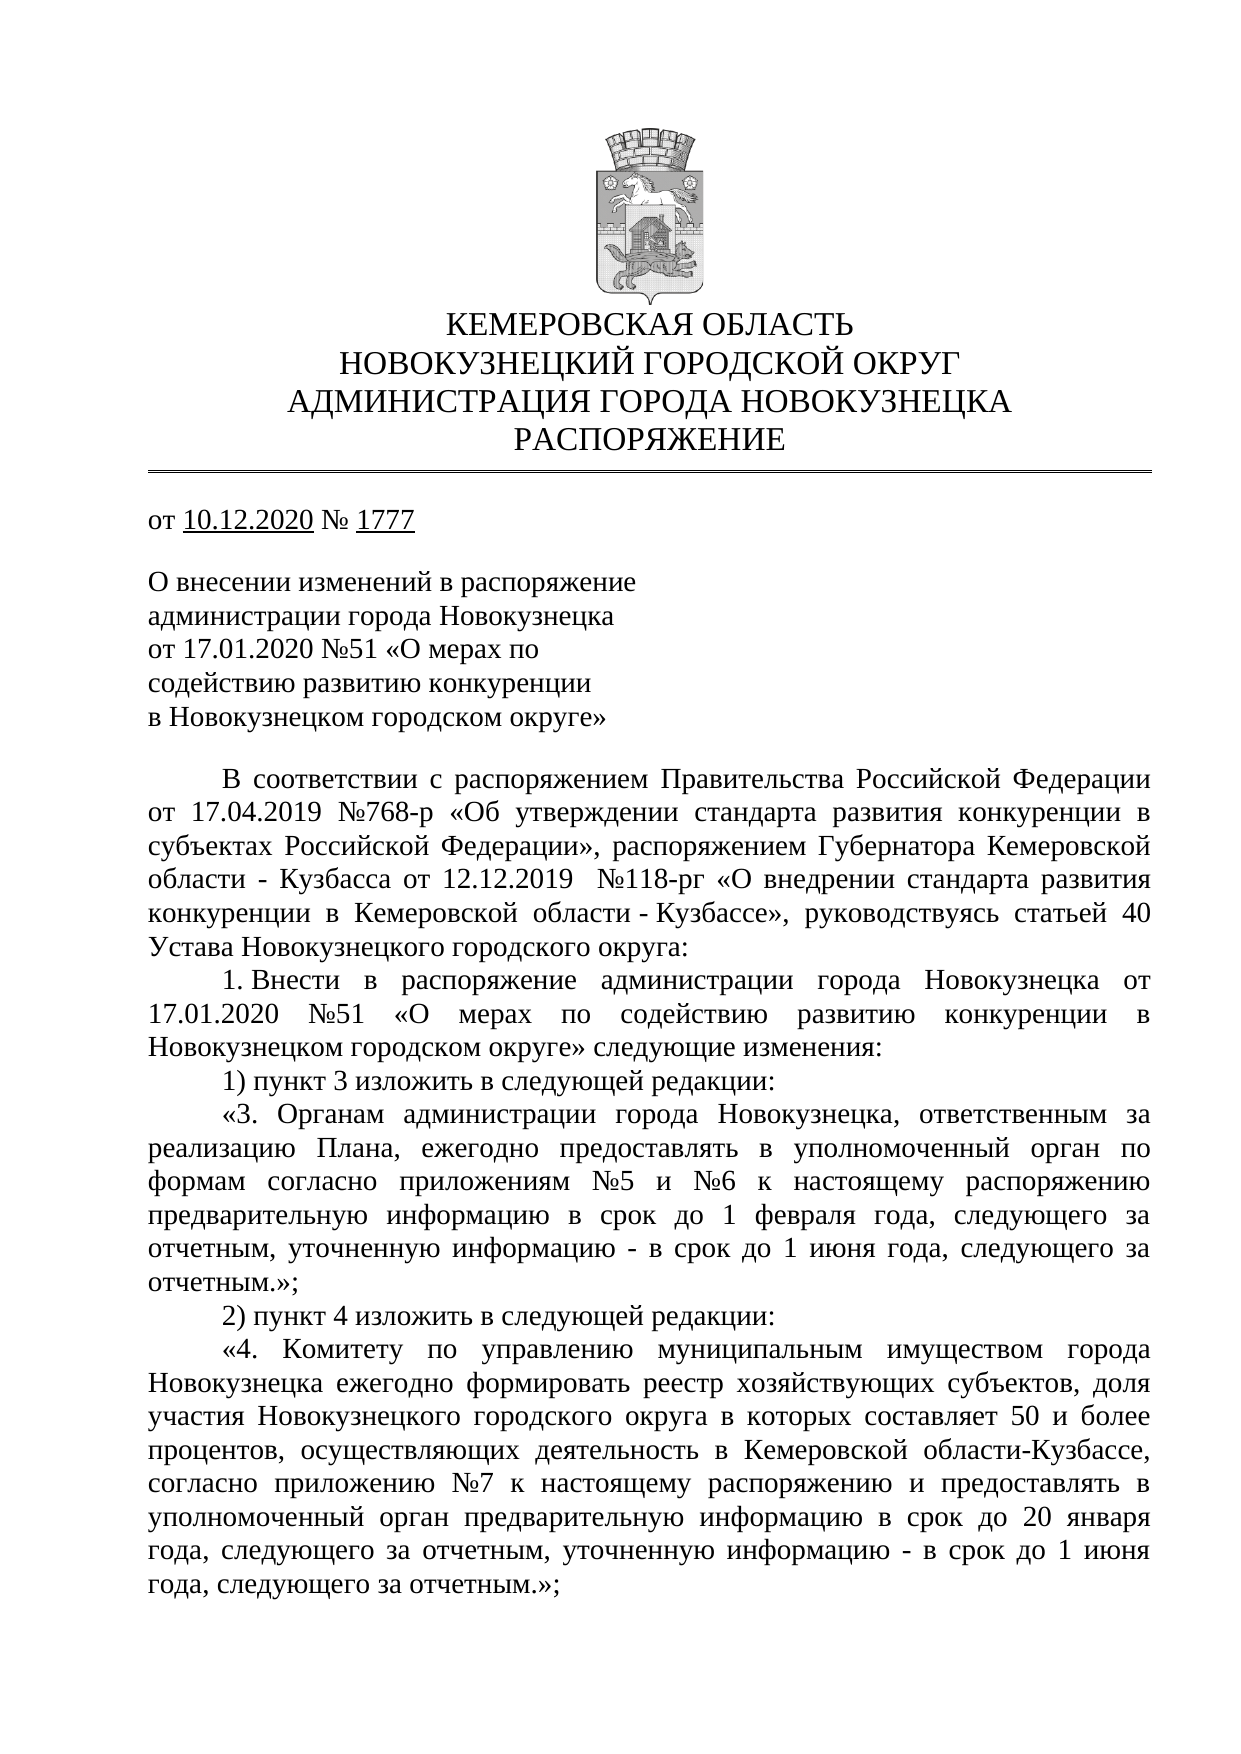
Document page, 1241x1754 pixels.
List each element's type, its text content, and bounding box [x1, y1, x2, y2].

text в Новокузнецком городском округе» [148, 699, 1152, 732]
text НОВОКУЗНЕЦКИЙ ГОРОДСКОЙ ОКРУГ [148, 343, 1152, 381]
text О внесении изменений в распоряжение [148, 564, 1152, 598]
text 2) пункт 4 изложить в следующей редакции: [148, 1298, 1152, 1331]
text от 17.01.2020 №51 «О мерах по [148, 632, 1152, 665]
text КЕМЕРОВСКАЯ ОБЛАСТЬ [148, 304, 1152, 343]
text «4. Комитету по управлению муниципальным имуществом города Новокузнецка ежегодно формировать реестр хозяйствующих субъектов, доля участия Новокузнецкого городского округа в которых составляет 50 и более процентов, осуществляющих деятельность в Кемеровской области-Кузбассе, согласно приложению №7 к настоящему распоряжению и предоставлять в уполномоченный орган предварительную информацию в срок до 20 января года, следующего за отчетным, уточненную информацию - в срок до 1 июня года, следующего за отчетным.»; [148, 1331, 1152, 1599]
text В соответствии с распоряжением Правительства Российской Федерации от 17.04.2019 №768-р «Об утверждении стандарта развития конкуренции в субъектах Российской Федерации», распоряжением Губернатора Кемеровской области - Кузбасса от 12.12.2019 №118-рг «О внедрении стандарта развития конкуренции в Кемеровской области - Кузбассе», руководствуясь статьей 40 Устава Новокузнецкого городского округа: [148, 761, 1152, 962]
text администрации города Новокузнецка [148, 598, 1152, 632]
picture [596, 128, 704, 305]
text 1. Внести в распоряжение администрации города Новокузнецка от 17.01.2020 №51 «О мерах по содействию развитию конкуренции в Новокузнецком городском округе» следующие изменения: [148, 962, 1152, 1063]
text «3. Органам администрации города Новокузнецка, ответственным за реализацию Плана, ежегодно предоставлять в уполномоченный орган по формам согласно приложениям №5 и №6 к настоящему распоряжению предварительную информацию в срок до 1 февраля года, следующего за отчетным, уточненную информацию - в срок до 1 июня года, следующего за отчетным.»; [148, 1096, 1152, 1298]
text содействию развитию конкуренции [148, 665, 1152, 699]
text 1) пункт 3 изложить в следующей редакции: [148, 1063, 1152, 1096]
text АДМИНИСТРАЦИЯ ГОРОДА НОВОКУЗНЕЦКА [148, 381, 1152, 419]
text от 10.12.2020 № 1777 [148, 502, 1152, 536]
text РАСПОРЯЖЕНИЕ [148, 419, 1152, 470]
